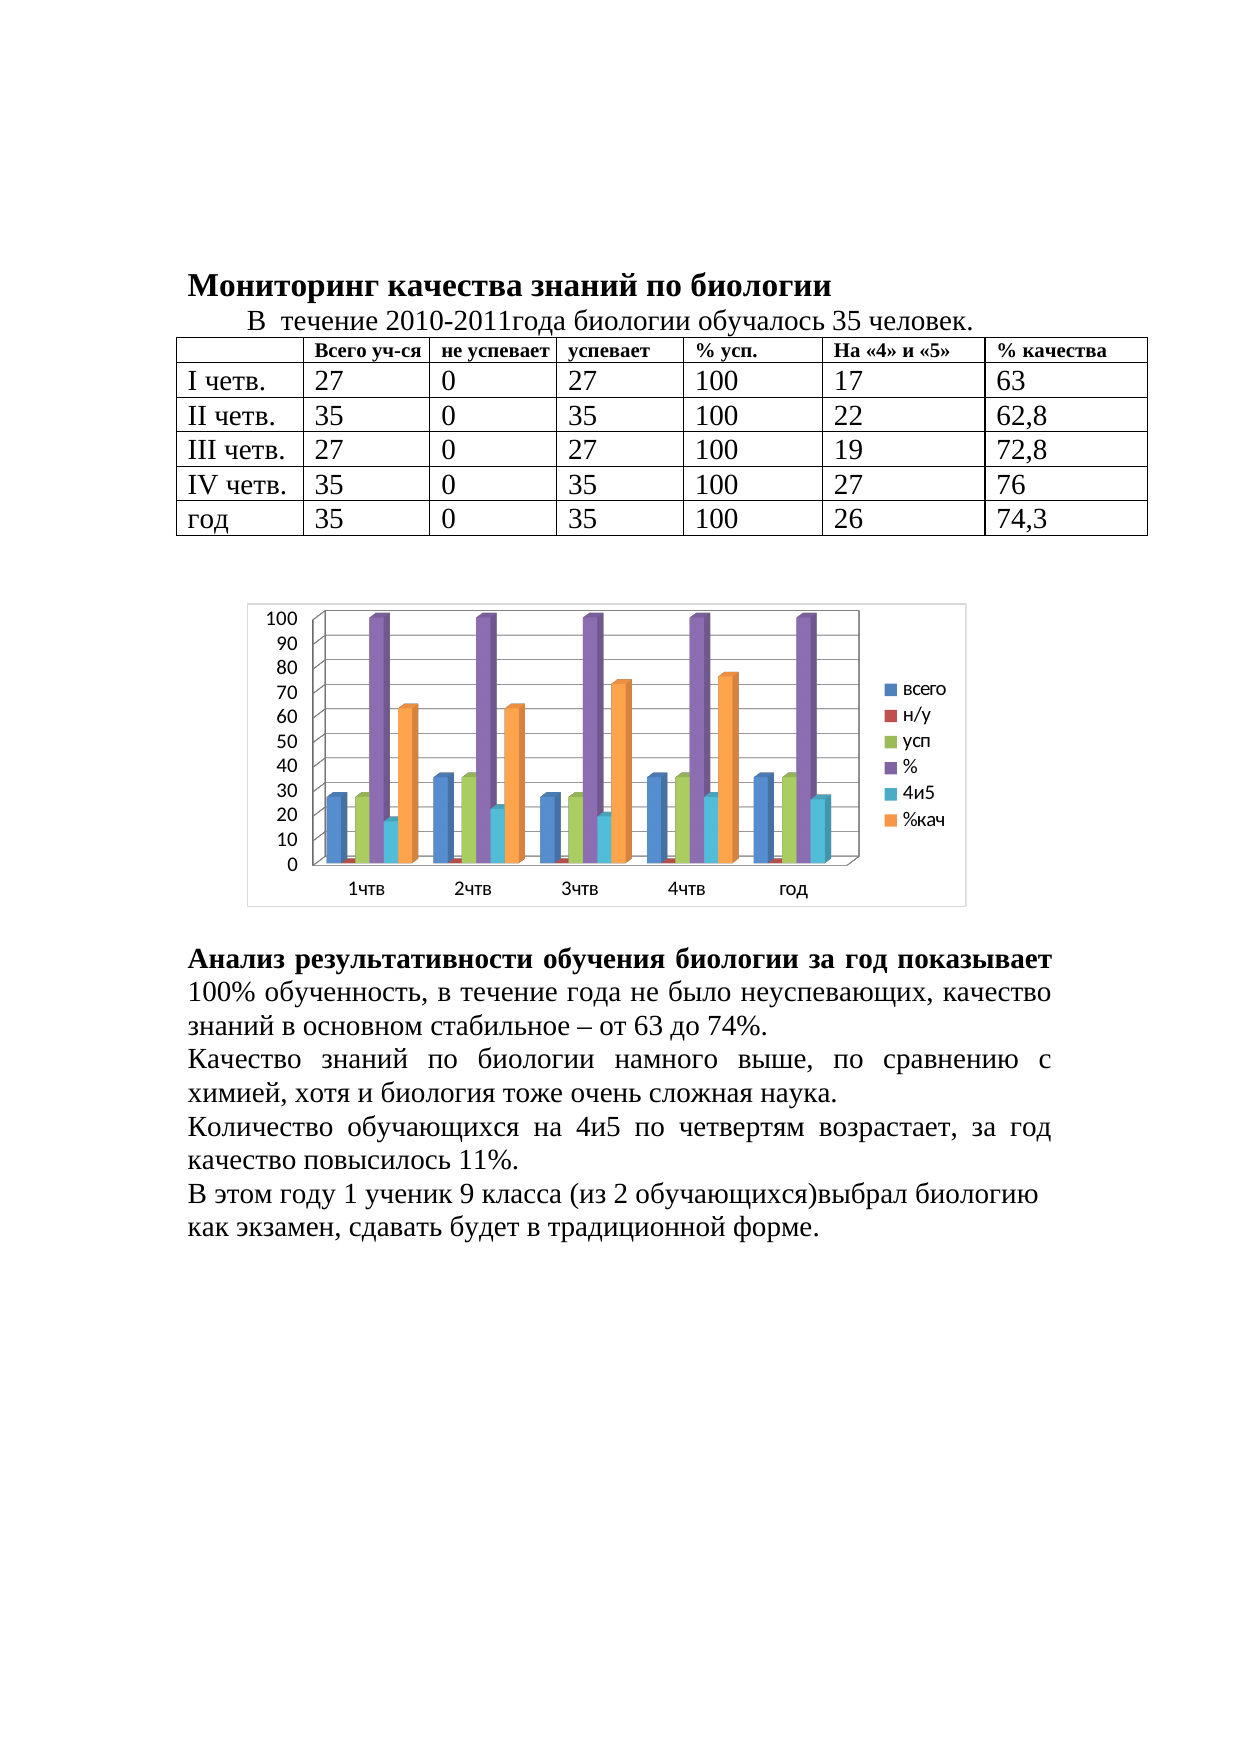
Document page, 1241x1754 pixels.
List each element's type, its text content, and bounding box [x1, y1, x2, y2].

table_header % качества [986, 338, 1147, 362]
text Качество знаний по биологии намного выше, по сравнению с химией, хотя и биология тоже очень сложная наука. [187, 1042, 1053, 1109]
table_cell I четв. [177, 363, 303, 397]
table_cell 62,8 [986, 398, 1147, 431]
table_cell 100 [684, 398, 822, 431]
table_header [177, 338, 303, 362]
table_cell 22 [823, 398, 984, 431]
text В этом году 1 ученик 9 класса (из 2 обучающихся)выбрал биологию [187, 1176, 1053, 1209]
table_cell II четв. [177, 398, 303, 431]
table_cell IV четв. [177, 467, 303, 500]
table_cell III четв. [177, 432, 303, 466]
title Мониторинг качества знаний по биологии [187, 265, 1147, 303]
table_cell 17 [823, 363, 984, 397]
title В течение 2010-2011года биологии обучалось 35 человек. [187, 303, 1147, 337]
table_cell 35 [557, 398, 683, 431]
table_cell 0 [430, 432, 556, 466]
table_header На «4» и «5» [823, 338, 984, 362]
table_cell 35 [304, 398, 429, 431]
table_cell 35 [304, 467, 429, 500]
table_header успевает [557, 338, 683, 362]
table_cell 76 [986, 467, 1147, 500]
table_cell 72,8 [986, 432, 1147, 466]
table_cell 35 [557, 467, 683, 500]
text Анализ результативности обучения биологии за год показывает 100% обученность, в течение года не было неуспевающих, качество знаний в основном стабильное – от 63 до 74%. [187, 941, 1053, 1042]
title как экзамен, сдавать будет в традиционной форме. [187, 1209, 1147, 1243]
table_cell 27 [304, 432, 429, 466]
table_cell 100 [684, 363, 822, 397]
table_cell 0 [430, 398, 556, 431]
table_cell 35 [304, 501, 429, 535]
table_cell 100 [684, 432, 822, 466]
table_header не успевает [430, 338, 556, 362]
table_cell 0 [430, 501, 556, 535]
table_cell 100 [684, 501, 822, 535]
table_cell 74,3 [986, 501, 1147, 535]
table_cell год [177, 501, 303, 535]
table_cell 35 [557, 501, 683, 535]
table_cell 63 [986, 363, 1147, 397]
table_header Всего уч-ся [304, 338, 429, 362]
table_cell 27 [823, 467, 984, 500]
table_header % усп. [684, 338, 822, 362]
text Количество обучающихся на 4и5 по четвертям возрастает, за год качество повысилось 11%. [187, 1109, 1053, 1176]
table_cell 100 [684, 467, 822, 500]
table_cell 27 [557, 432, 683, 466]
table_cell 0 [430, 363, 556, 397]
table_cell 0 [430, 467, 556, 500]
table_cell 19 [823, 432, 984, 466]
table_cell 26 [823, 501, 984, 535]
table_cell 27 [557, 363, 683, 397]
table_cell 27 [304, 363, 429, 397]
